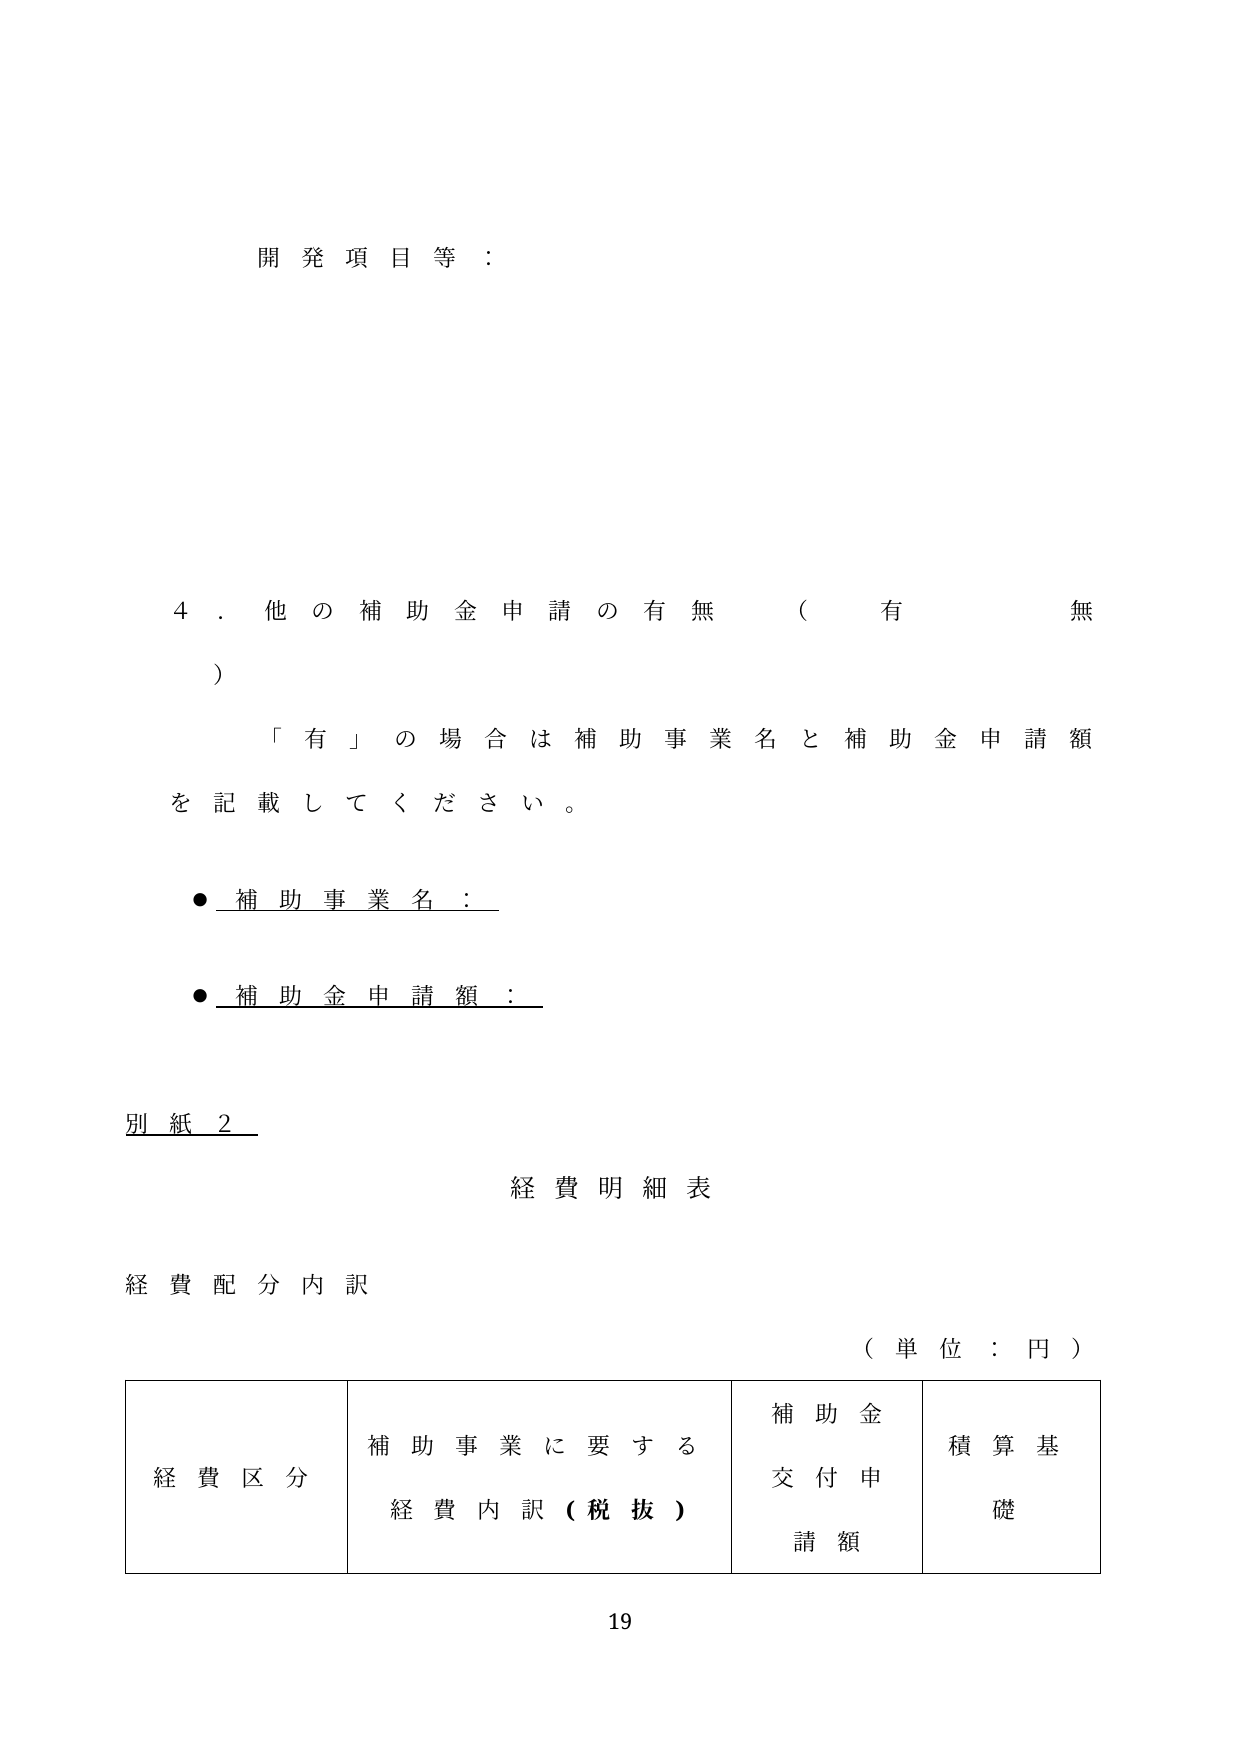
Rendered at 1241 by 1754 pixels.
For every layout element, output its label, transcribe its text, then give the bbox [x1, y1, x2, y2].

table_header 積算基礎 [923, 1381, 1100, 1573]
text 別紙２ [126, 1091, 1114, 1155]
text 経費明細表 [126, 1155, 1114, 1219]
table_header 補助金 交付申請額 [732, 1381, 922, 1573]
table_header 経費区分 [126, 1381, 347, 1573]
text 開発項目等： [169, 224, 1114, 289]
text （単位：円） [126, 1315, 1114, 1379]
text 経費配分内訳 [126, 1251, 1114, 1315]
table_header 補助事業に要する経費内訳(税抜) [348, 1381, 731, 1573]
text 「有」の場合は補助事業名と補助金申請額を記載してください。 [169, 706, 1114, 834]
list 補助事業名： [172, 866, 1114, 930]
text ４．他の補助金申請の有無 （ 有 無 ） [169, 577, 1114, 706]
list 補助金申請額： [172, 962, 1114, 1027]
